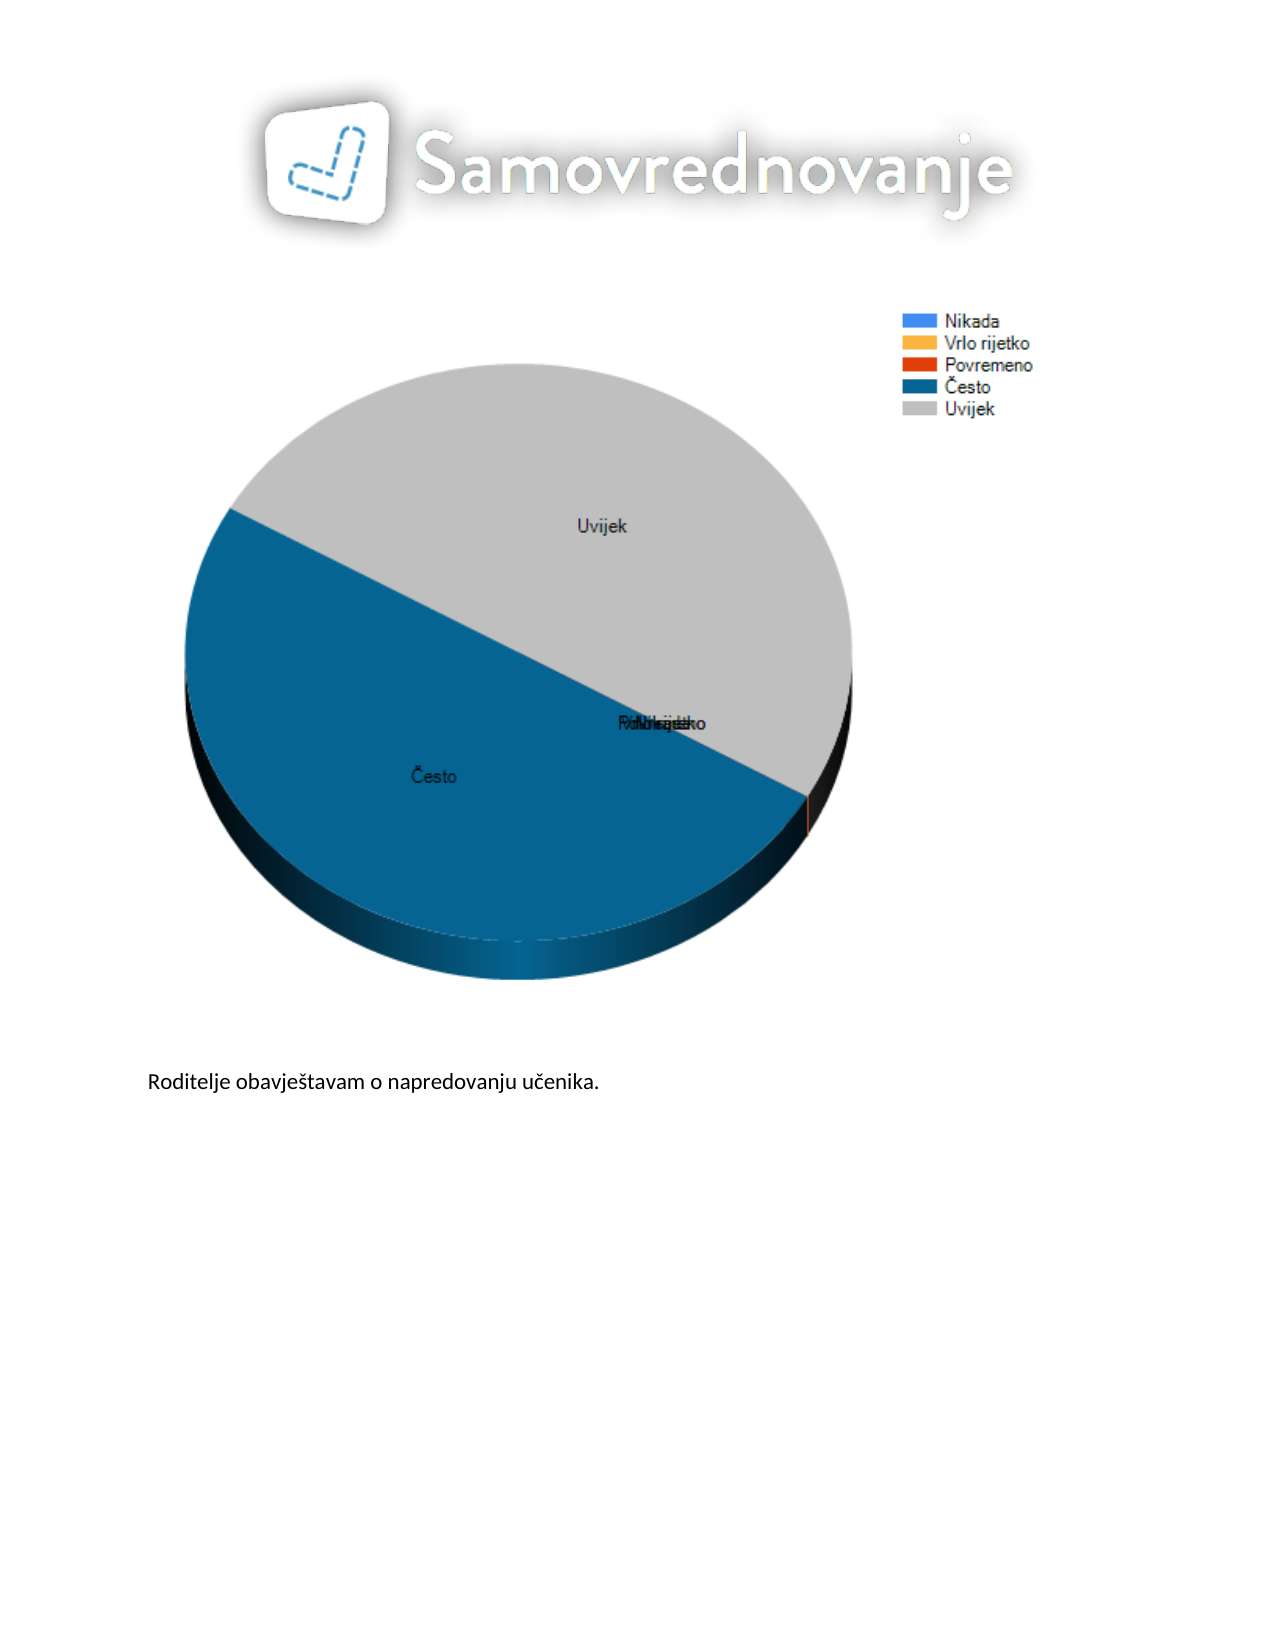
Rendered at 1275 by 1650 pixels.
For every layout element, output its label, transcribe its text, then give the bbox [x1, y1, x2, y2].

picture [147, 281, 1086, 1063]
picture [265, 99, 1013, 225]
